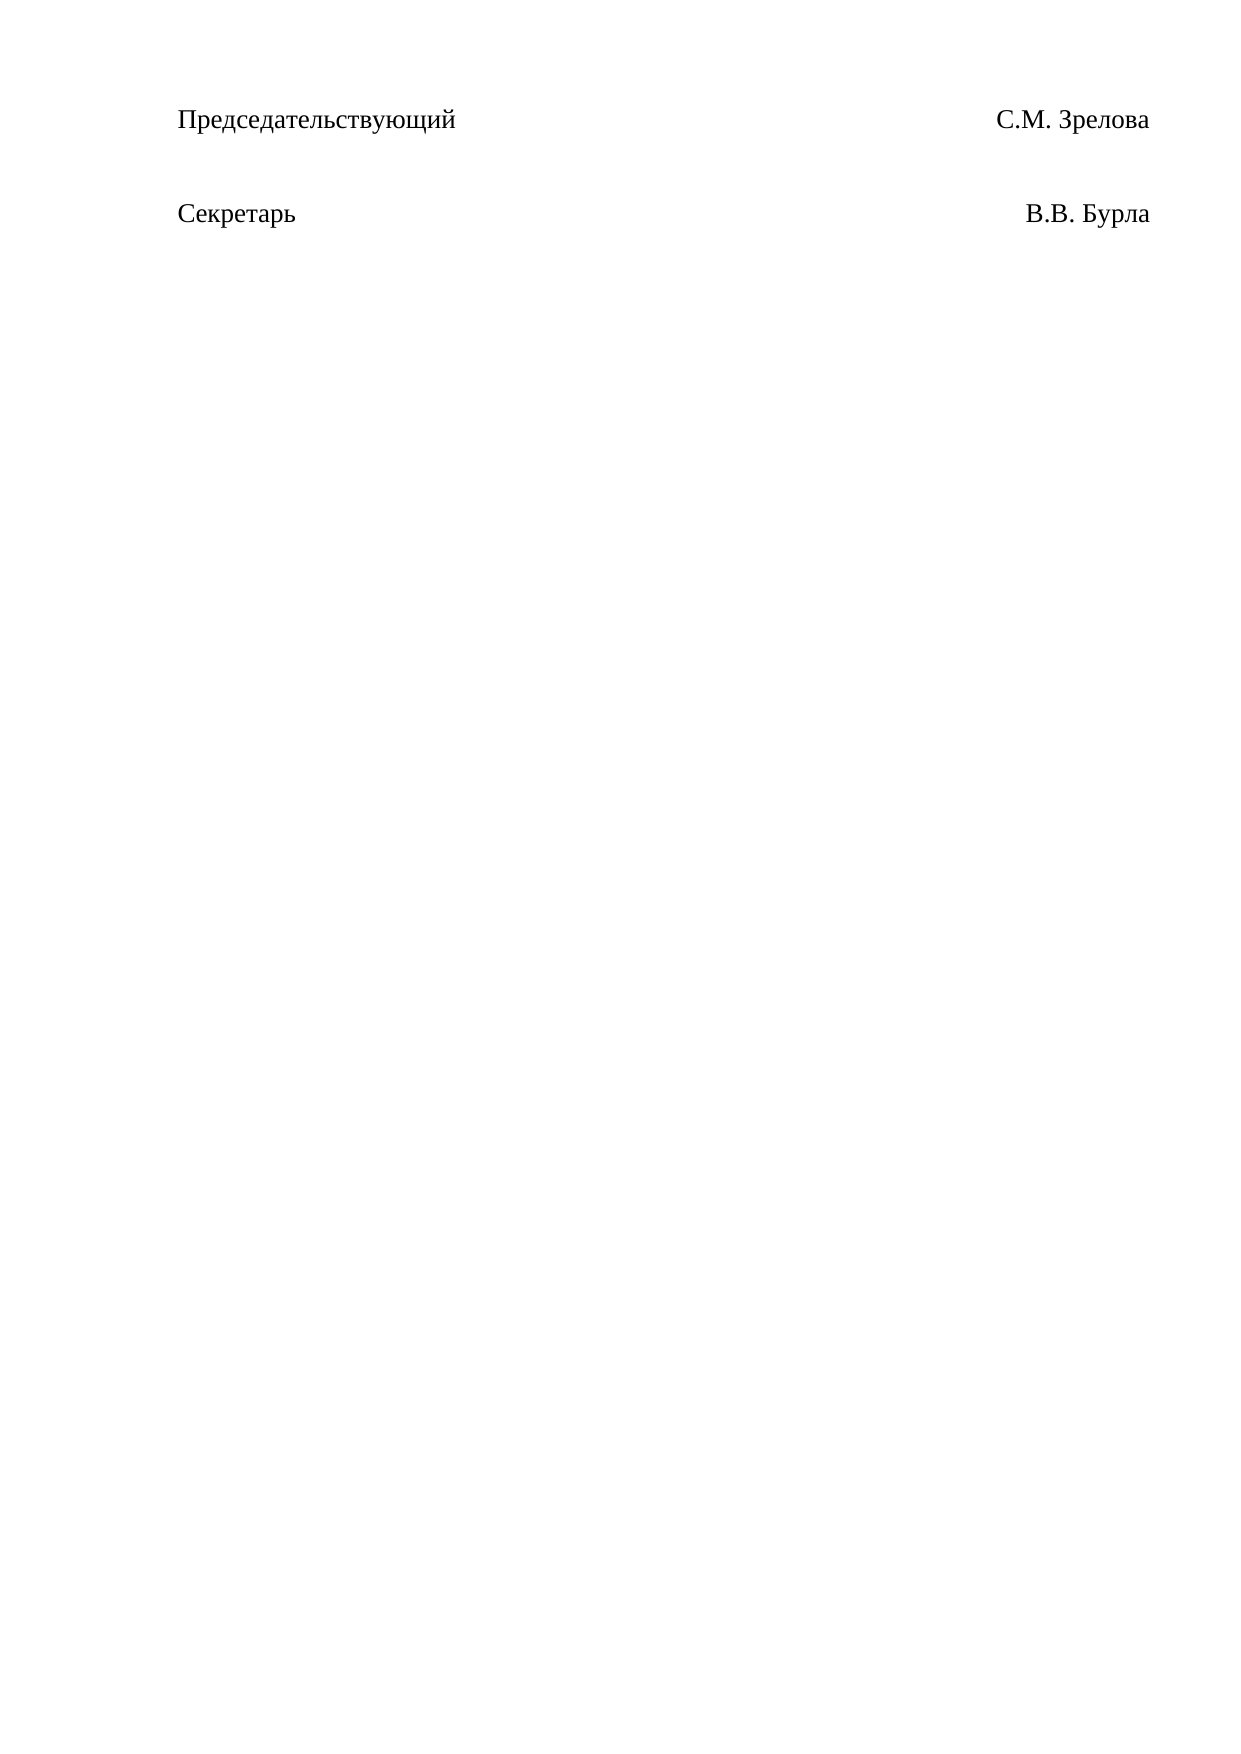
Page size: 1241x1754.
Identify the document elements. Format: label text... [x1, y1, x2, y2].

text Секретарь В.В. Бурла [177, 197, 1152, 228]
text Председательствующий С.М. Зрелова [177, 103, 1152, 134]
